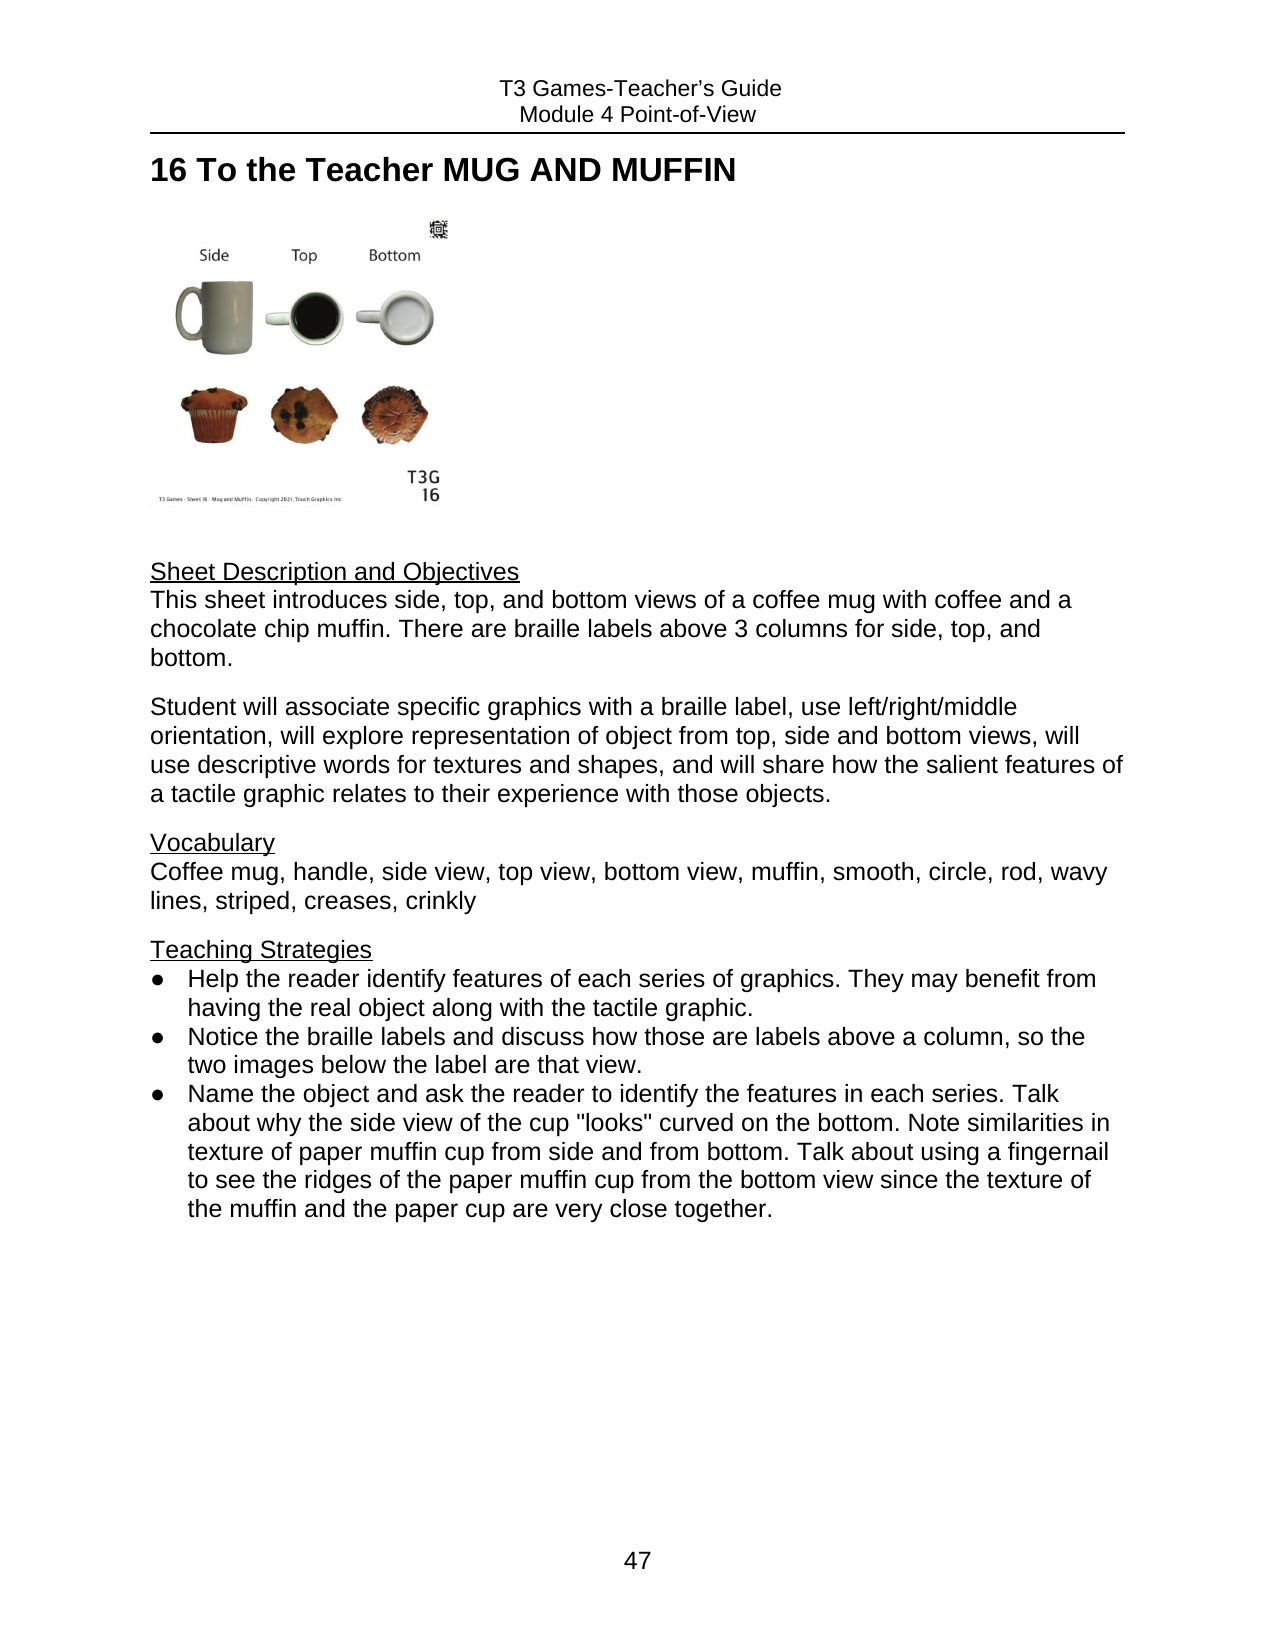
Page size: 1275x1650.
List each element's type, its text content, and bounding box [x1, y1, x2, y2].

text Vocabulary [150, 828, 1125, 857]
text Coffee mug, handle, side view, top view, bottom view, muffin, smooth, circle, rod, wavy lines, striped, creases, crinkly [150, 857, 1125, 914]
list Notice the braille labels and discuss how those are labels above a column, so the two images below the label are that view. [150, 1021, 1125, 1079]
text This sheet introduces side, top, and bottom views of a coffee mug with coffee and a chocolate chip muffin. There are braille labels above 3 columns for side, top, and bottom. [150, 585, 1125, 671]
text Sheet Description and Objectives [150, 556, 1125, 585]
picture [150, 217, 451, 507]
text Student will associate specific graphics with a braille label, use left/right/middle orientation, will explore representation of object from top, side and bottom views, will use descriptive words for textures and shapes, and will share how the salient features of a tactile graphic relates to their experience with those objects. [150, 692, 1125, 807]
subtitle 16 To the Teacher MUG AND MUFFIN [150, 150, 1118, 188]
list Help the reader identify features of each series of graphics. They may benefit from having the real object along with the tactile graphic. [150, 964, 1125, 1021]
text Teaching Strategies [150, 935, 1125, 964]
list Name the object and ask the reader to identify the features in each series. Talk about why the side view of the cup "looks" curved on the bottom. Note similarities in texture of paper muffin cup from side and from bottom. Talk about using a fingernail to see the ridges of the paper muffin cup from the bottom view since the texture of the muffin and the paper cup are very close together. [150, 1079, 1125, 1223]
